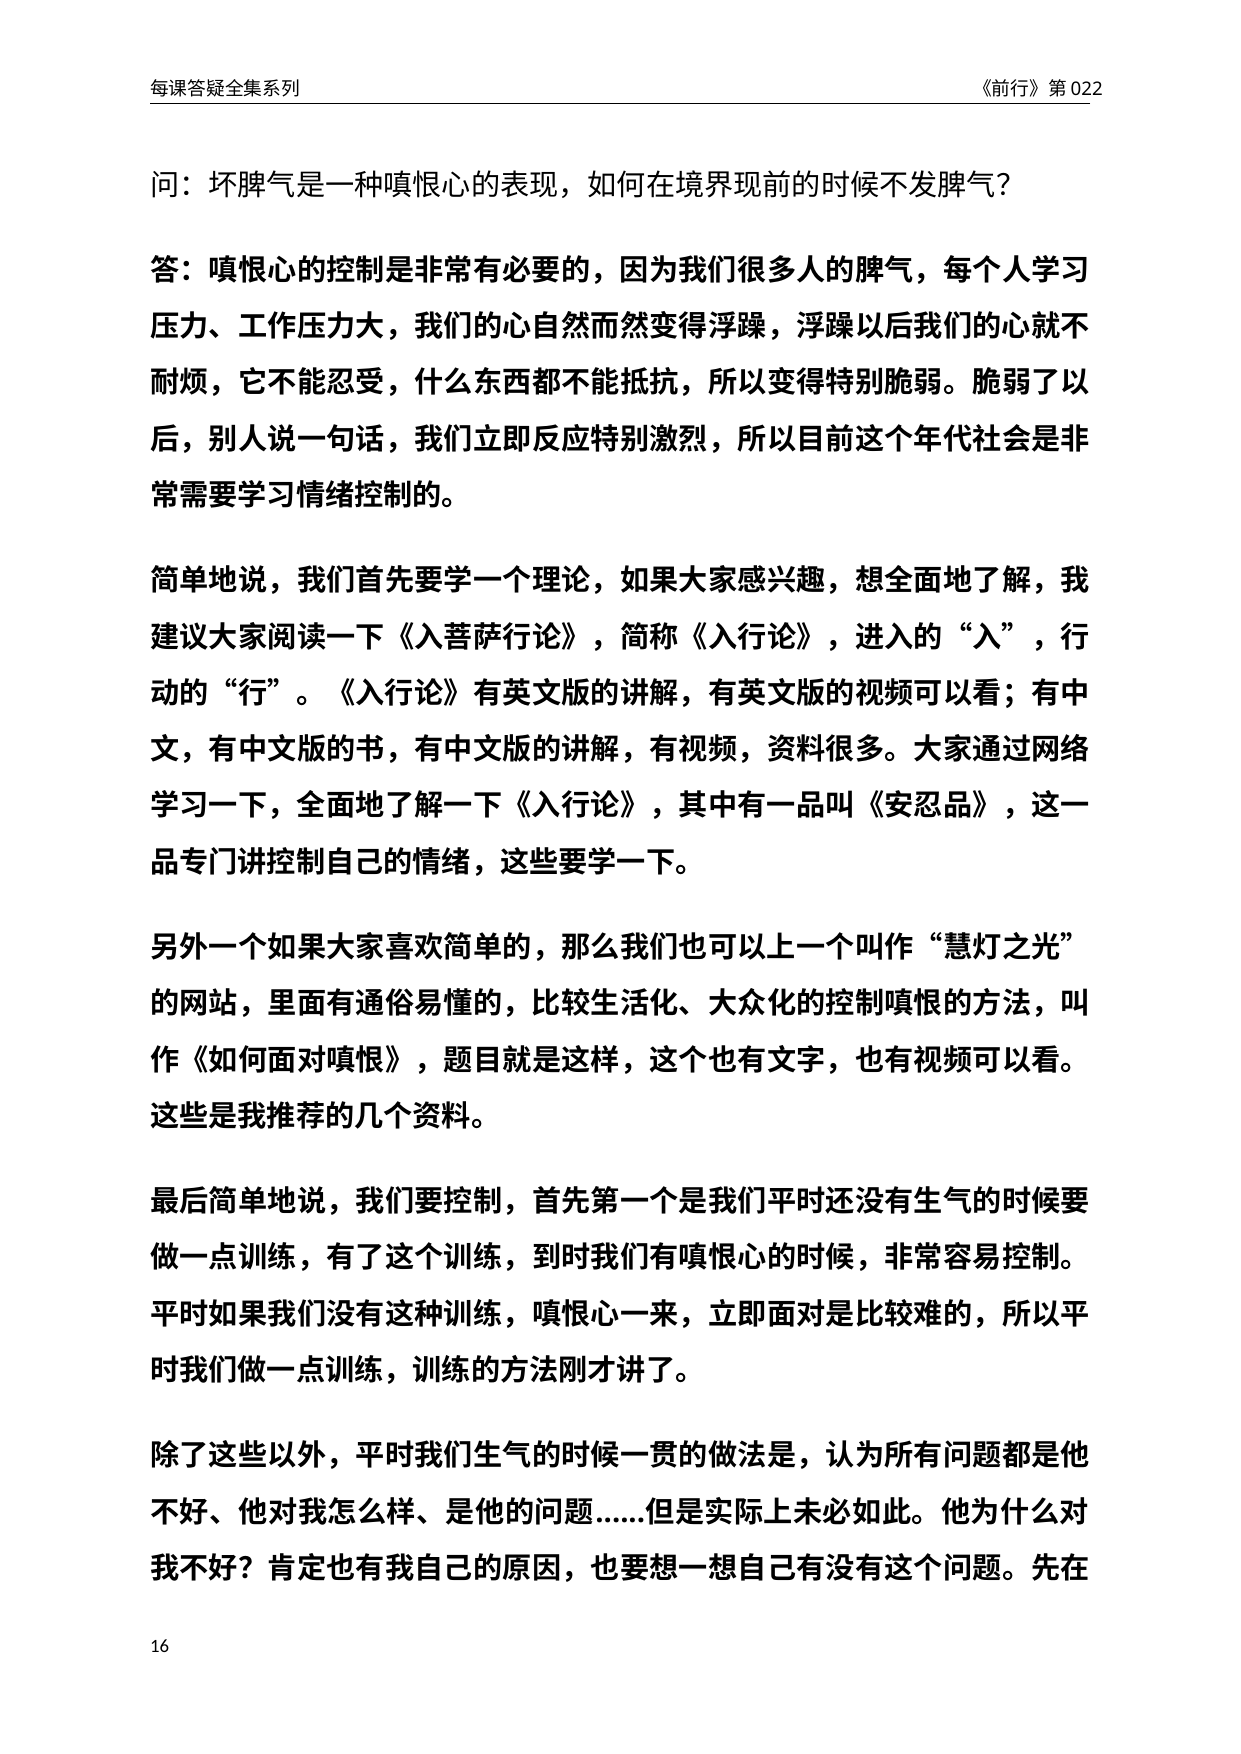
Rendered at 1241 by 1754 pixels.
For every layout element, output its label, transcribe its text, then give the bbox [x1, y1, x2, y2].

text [150, 1421, 1090, 1589]
text 答：嗔恨心的控制是非常有必要的，因为我们很多人的脾气，每个人学习压力、工作压力大，我们的心自然而然变得浮躁，浮躁以后我们的心就不耐烦，它不能忍受，什么东西都不能抵抗，所以变得特别脆弱。脆弱了以后，别人说一句话，我们立即反应特别激烈，所以目前这个年代社会是非常需要学习情绪控制的。 [150, 235, 1090, 517]
text 简单地说，我们首先要学一个理论，如果大家感兴趣，想全面地了解，我建议大家阅读一下《入菩萨行论》，简称《入行论》，进入的“入”，行动的“行”。《入行论》有英文版的讲解，有英文版的视频可以看；有中文，有中文版的书，有中文版的讲解，有视频，资料很多。大家通过网络学习一下，全面地了解一下《入行论》，其中有一品叫《安忍品》，这一品专门讲控制自己的情绪，这些要学一下。 [150, 546, 1090, 883]
text 另外一个如果大家喜欢简单的，那么我们也可以上一个叫作“慧灯之光”的网站，里面有通俗易懂的，比较生活化、大众化的控制嗔恨的方法，叫作《如何面对嗔恨》，题目就是这样，这个也有文字，也有视频可以看。这些是我推荐的几个资料。 [150, 912, 1090, 1137]
text 最后简单地说，我们要控制，首先第一个是我们平时还没有生气的时候要做一点训练，有了这个训练，到时我们有嗔恨心的时候，非常容易控制。平时如果我们没有这种训练，嗔恨心一来，立即面对是比较难的，所以平时我们做一点训练，训练的方法刚才讲了。 [150, 1167, 1090, 1392]
text 问：坏脾气是一种嗔恨心的表现，如何在境界现前的时候不发脾气？ [150, 150, 1090, 206]
